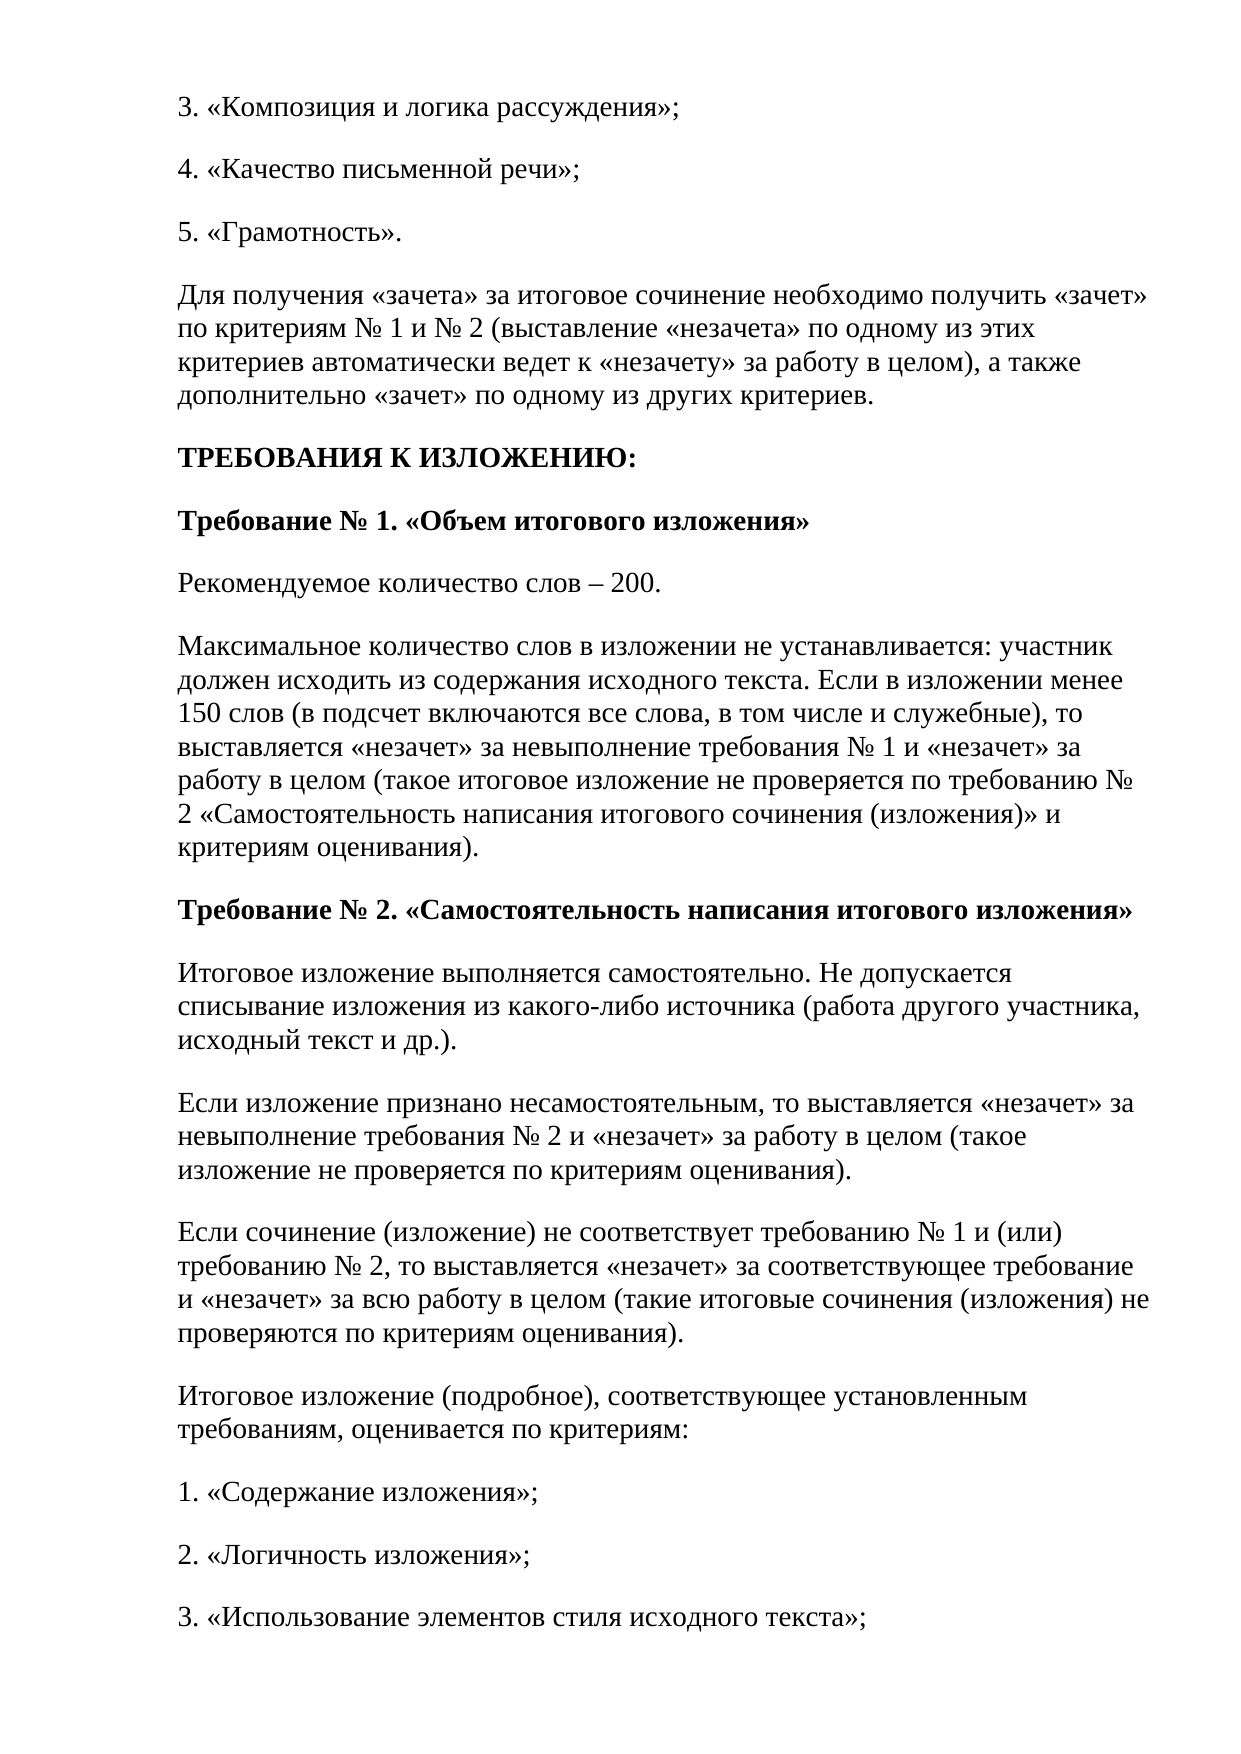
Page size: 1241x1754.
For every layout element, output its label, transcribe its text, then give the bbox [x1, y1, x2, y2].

text Рекомендуемое количество слов – 200. [177, 566, 1152, 599]
text 4. «Качество письменной речи»; [177, 151, 1152, 185]
text 2. «Логичность изложения»; [177, 1537, 1152, 1570]
text 3. «Использование элементов стиля исходного текста»; [177, 1599, 1152, 1633]
text Требование № 1. «Объем итогового изложения» [177, 503, 1152, 536]
text 3. «Композиция и логика рассуждения»; [177, 89, 1152, 122]
text Если изложение признано несамостоятельным, то выставляется «незачет» за невыполнение требования № 2 и «незачет» за работу в целом (такое изложение не проверяется по критериям оценивания). [177, 1085, 1152, 1185]
text Максимальное количество слов в изложении не устанавливается: участник должен исходить из содержания исходного текста. Если в изложении менее 150 слов (в подсчет включаются все слова, в том числе и служебные), то выставляется «незачет» за невыполнение требования № 1 и «незачет» за работу в целом (такое итоговое изложение не проверяется по требованию № 2 «Самостоятельность написания итогового сочинения (изложения)» и критериям оценивания). [177, 628, 1152, 863]
text 1. «Содержание изложения»; [177, 1474, 1152, 1508]
text Требование № 2. «Самостоятельность написания итогового изложения» [177, 892, 1152, 926]
text ТРЕБОВАНИЯ К ИЗЛОЖЕНИЮ: [177, 440, 1152, 474]
text Если сочинение (изложение) не соответствует требованию № 1 и (или) требованию № 2, то выставляется «незачет» за соответствующее требование и «незачет» за всю работу в целом (такие итоговые сочинения (изложения) не проверяются по критериям оценивания). [177, 1214, 1152, 1349]
text Итоговое изложение выполняется самостоятельно. Не допускается списывание изложения из какого-либо источника (работа другого участника, исходный текст и др.). [177, 955, 1152, 1056]
text Итоговое изложение (подробное), соответствующее установленным требованиям, оценивается по критериям: [177, 1378, 1152, 1445]
text Для получения «зачета» за итоговое сочинение необходимо получить «зачет» по критериям № 1 и № 2 (выставление «незачета» по одному из этих критериев автоматически ведет к «незачету» за работу в целом), а также дополнительно «зачет» по одному из других критериев. [177, 277, 1152, 411]
text 5. «Грамотность». [177, 214, 1152, 248]
